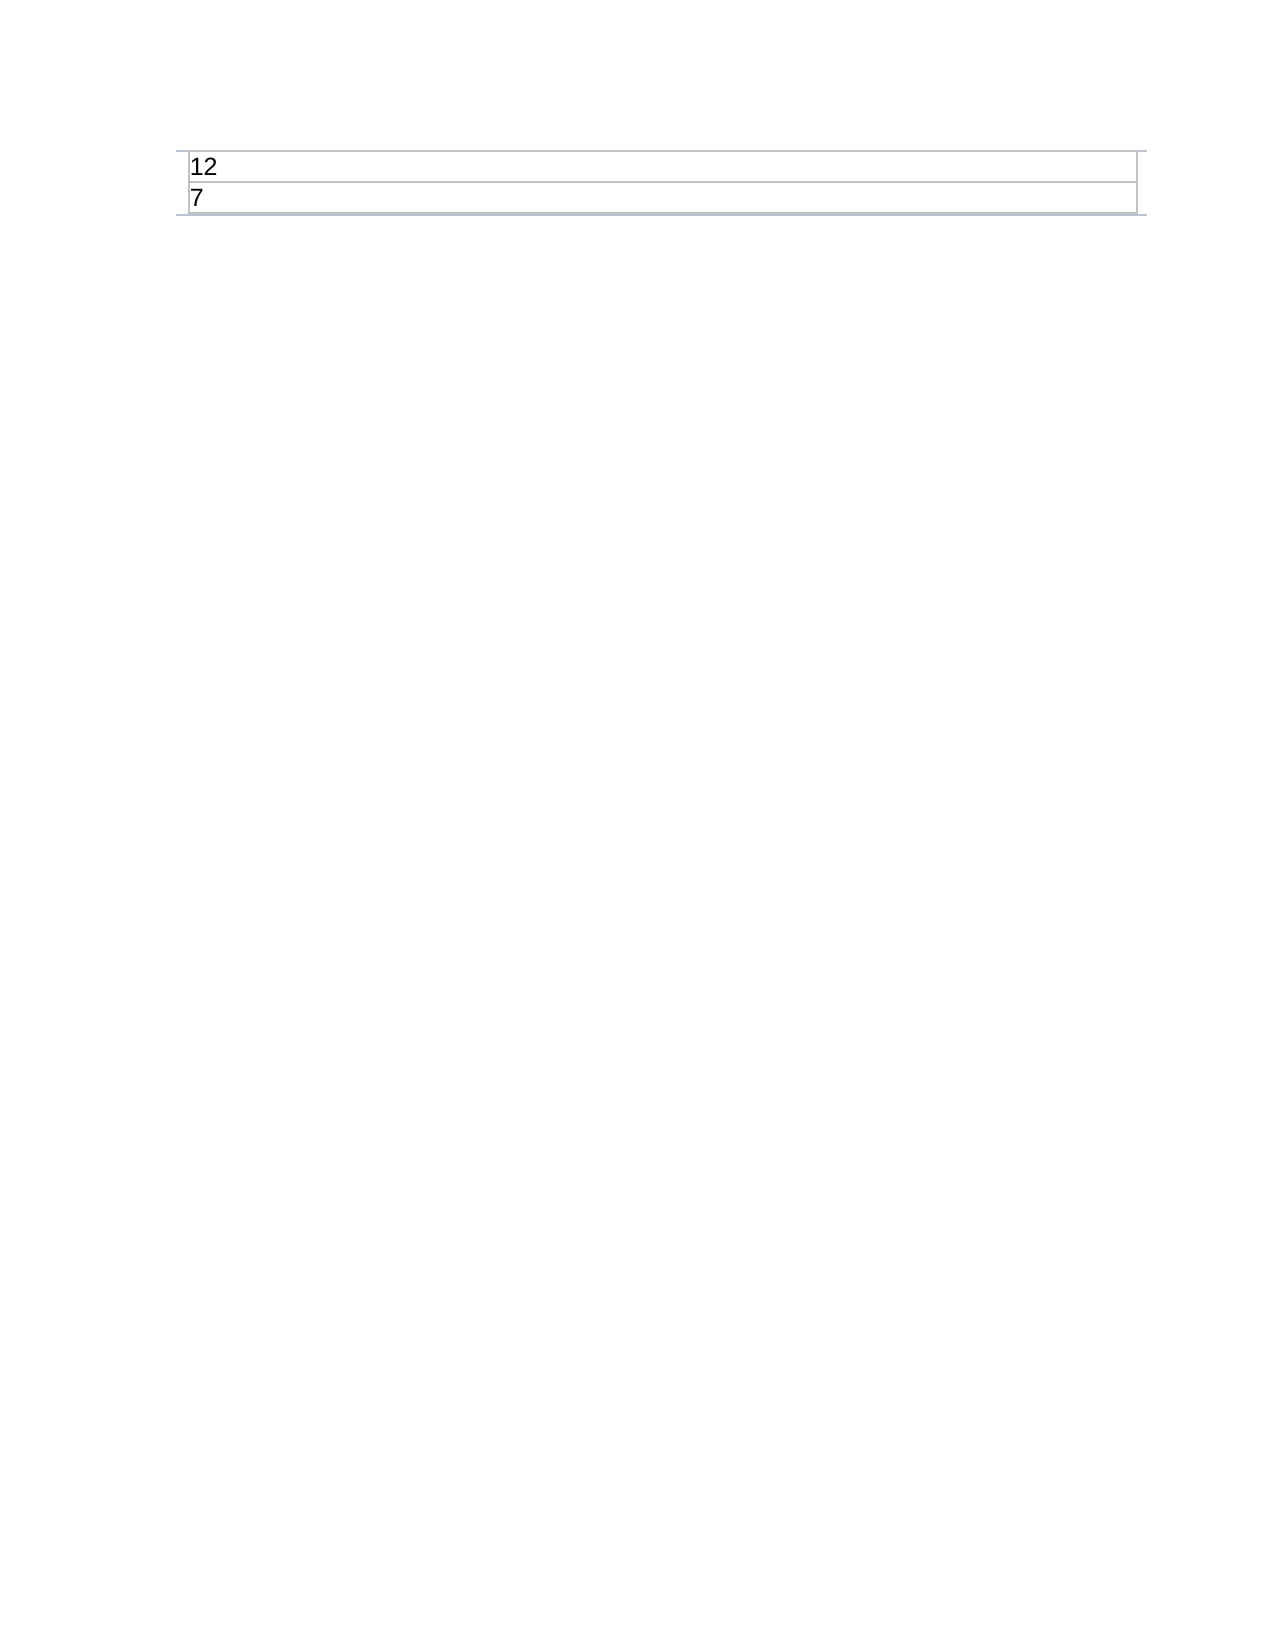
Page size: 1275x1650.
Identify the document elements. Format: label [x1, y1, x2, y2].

table_cell [176, 152, 188, 214]
table_cell [1138, 152, 1147, 214]
